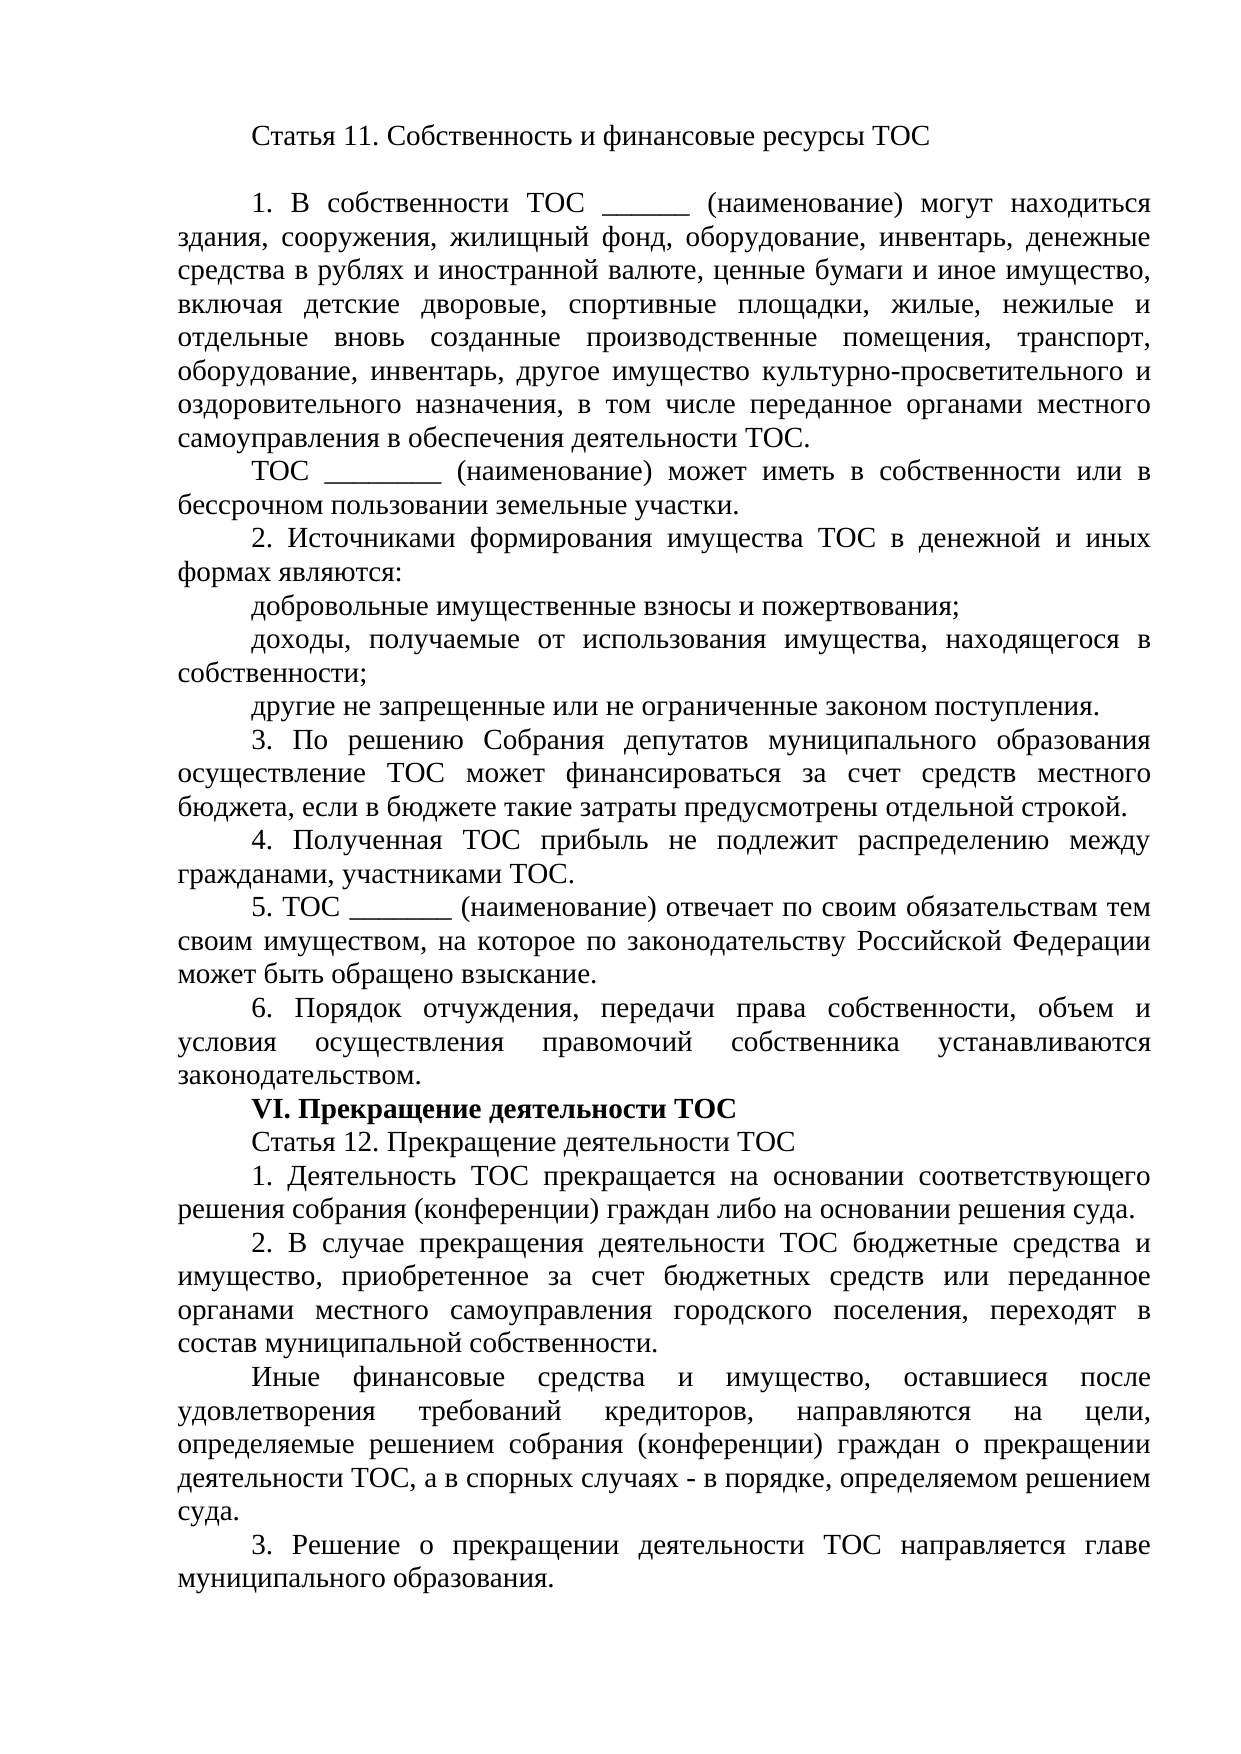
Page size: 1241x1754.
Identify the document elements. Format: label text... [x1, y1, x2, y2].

text 2. В случае прекращения деятельности ТОС бюджетные средства и имущество, приобретенное за счет бюджетных средств или переданное органами местного самоуправления городского поселения, переходят в состав муниципальной собственности. [177, 1225, 1152, 1359]
text Статья 11. Собственность и финансовые ресурсы ТОС [177, 118, 1152, 152]
text 3. Решение о прекращении деятельности ТОС направляется главе муниципального образования. [177, 1527, 1152, 1594]
text 5. ТОС _______ (наименование) отвечает по своим обязательствам тем своим имуществом, на которое по законодательству Российской Федерации может быть обращено взыскание. [177, 889, 1152, 990]
text Статья 12. Прекращение деятельности ТОС [177, 1124, 1152, 1158]
text 4. Полученная ТОС прибыль не подлежит распределению между гражданами, участниками ТОС. [177, 822, 1152, 889]
text 1. Деятельность ТОС прекращается на основании соответствующего решения собрания (конференции) граждан либо на основании решения суда. [177, 1158, 1152, 1225]
text Иные финансовые средства и имущество, оставшиеся после удовлетворения требований кредиторов, направляются на цели, определяемые решением собрания (конференции) граждан о прекращении деятельности ТОС, а в спорных случаях - в порядке, определяемом решением суда. [177, 1359, 1152, 1527]
text 2. Источниками формирования имущества ТОС в денежной и иных формах являются: [177, 521, 1152, 588]
text доходы, получаемые от использования имущества, находящегося в собственности; [177, 621, 1152, 688]
text 1. В собственности ТОС ______ (наименование) могут находиться здания, сооружения, жилищный фонд, оборудование, инвентарь, денежные средства в рублях и иностранной валюте, ценные бумаги и иное имущество, включая детские дворовые, спортивные площадки, жилые, нежилые и отдельные вновь созданные производственные помещения, транспорт, оборудование, инвентарь, другое имущество культурно-просветительного и оздоровительного назначения, в том числе переданное органами местного самоуправления в обеспечения деятельности ТОС. [177, 185, 1152, 453]
text ТОС ________ (наименование) может иметь в собственности или в бессрочном пользовании земельные участки. [177, 453, 1152, 521]
text VI. Прекращение деятельности ТОС [177, 1091, 1152, 1124]
text другие не запрещенные или не ограниченные законом поступления. [177, 688, 1152, 722]
text 3. По решению Собрания депутатов муниципального образования осуществление ТОС может финансироваться за счет средств местного бюджета, если в бюджете такие затраты предусмотрены отдельной строкой. [177, 722, 1152, 822]
text добровольные имущественные взносы и пожертвования; [177, 588, 1152, 621]
text 6. Порядок отчуждения, передачи права собственности, объем и условия осуществления правомочий собственника устанавливаются законодательством. [177, 990, 1152, 1091]
